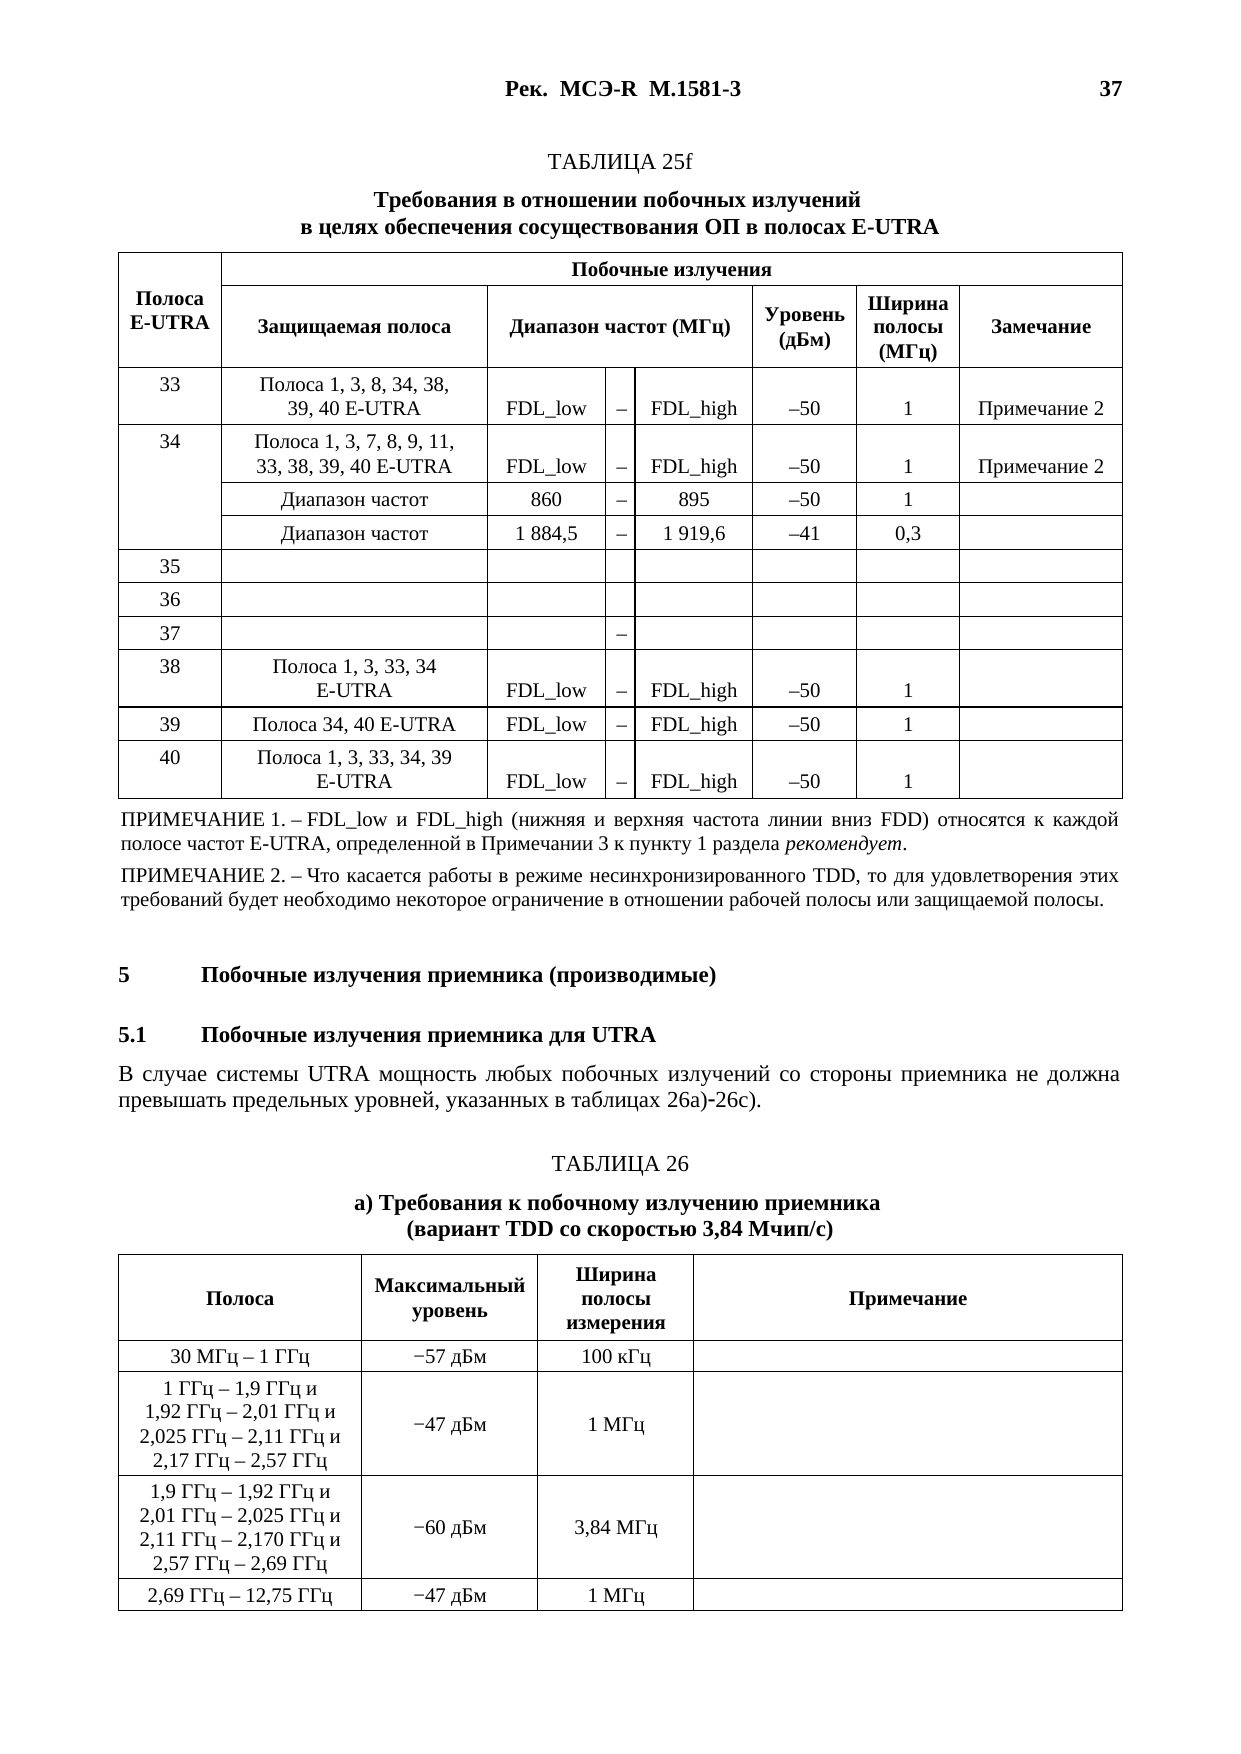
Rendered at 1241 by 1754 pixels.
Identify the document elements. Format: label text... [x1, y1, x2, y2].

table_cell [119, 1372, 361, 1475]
table_cell Замечание [960, 286, 1122, 367]
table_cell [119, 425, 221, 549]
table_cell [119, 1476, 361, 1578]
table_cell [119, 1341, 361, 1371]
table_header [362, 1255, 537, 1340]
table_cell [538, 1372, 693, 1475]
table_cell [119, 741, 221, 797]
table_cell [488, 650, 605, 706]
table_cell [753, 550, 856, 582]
table_cell Уровень (дБм) [753, 286, 856, 367]
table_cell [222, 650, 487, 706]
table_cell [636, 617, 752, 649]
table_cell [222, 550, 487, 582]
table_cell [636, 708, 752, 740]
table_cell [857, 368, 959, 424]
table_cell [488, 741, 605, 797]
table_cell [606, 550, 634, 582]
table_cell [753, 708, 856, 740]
table_header Побочные излучения [222, 253, 1122, 285]
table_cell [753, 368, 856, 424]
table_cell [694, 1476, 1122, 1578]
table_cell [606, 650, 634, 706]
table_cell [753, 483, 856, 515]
title Требования в отношении побочных излучений в целях обеспечения сосуществования ОП в полосах E-UTRA [118, 187, 1122, 239]
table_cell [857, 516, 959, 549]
table_cell Диапазон частот (МГц) [488, 286, 752, 367]
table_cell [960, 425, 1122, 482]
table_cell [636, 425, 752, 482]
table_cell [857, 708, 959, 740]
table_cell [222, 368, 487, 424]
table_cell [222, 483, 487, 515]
subtitle 5 Побочные излучения приемника (производимые) [118, 961, 1122, 988]
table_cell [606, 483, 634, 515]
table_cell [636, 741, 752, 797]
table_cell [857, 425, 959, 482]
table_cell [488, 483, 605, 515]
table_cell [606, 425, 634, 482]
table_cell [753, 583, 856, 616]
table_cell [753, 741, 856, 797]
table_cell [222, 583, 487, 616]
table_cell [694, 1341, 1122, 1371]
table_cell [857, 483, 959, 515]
table_cell Ширина полосы (МГц) [857, 286, 959, 367]
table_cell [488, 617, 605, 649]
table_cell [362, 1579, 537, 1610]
text В случае системы UTRA мощность любых побочных излучений со стороны приемника не должна превышать предельных уровней, указанных в таблицах 26а)26с). [118, 1060, 1122, 1113]
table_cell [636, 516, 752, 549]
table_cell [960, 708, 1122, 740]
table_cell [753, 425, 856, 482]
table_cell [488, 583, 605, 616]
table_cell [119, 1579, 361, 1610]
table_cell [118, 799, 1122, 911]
table_cell Защищаемая полоса [222, 286, 487, 367]
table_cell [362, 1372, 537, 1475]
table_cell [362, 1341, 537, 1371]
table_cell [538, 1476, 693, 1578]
subtitle 5.1 Побочные излучения приемника для UTRA [118, 1021, 1122, 1047]
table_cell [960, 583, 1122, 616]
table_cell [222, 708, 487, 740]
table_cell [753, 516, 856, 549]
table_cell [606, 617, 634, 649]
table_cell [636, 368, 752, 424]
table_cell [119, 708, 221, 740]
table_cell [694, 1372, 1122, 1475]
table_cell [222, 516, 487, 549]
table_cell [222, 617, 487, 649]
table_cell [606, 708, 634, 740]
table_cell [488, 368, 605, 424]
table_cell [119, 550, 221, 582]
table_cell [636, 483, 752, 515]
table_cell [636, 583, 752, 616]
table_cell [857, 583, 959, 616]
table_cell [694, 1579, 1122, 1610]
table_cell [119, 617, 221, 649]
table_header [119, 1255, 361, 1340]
table_header Полоса E-UTRA [119, 253, 221, 367]
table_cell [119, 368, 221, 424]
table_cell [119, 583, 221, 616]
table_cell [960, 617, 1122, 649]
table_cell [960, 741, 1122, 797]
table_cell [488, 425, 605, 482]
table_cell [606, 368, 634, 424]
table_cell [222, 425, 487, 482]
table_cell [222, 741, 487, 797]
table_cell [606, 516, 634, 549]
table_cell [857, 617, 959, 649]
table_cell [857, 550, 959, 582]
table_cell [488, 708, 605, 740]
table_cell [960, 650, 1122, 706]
title a) Требования к побочному излучению приемника (вариант TDD со скоростью 3,84 Мчип/с) [118, 1189, 1122, 1242]
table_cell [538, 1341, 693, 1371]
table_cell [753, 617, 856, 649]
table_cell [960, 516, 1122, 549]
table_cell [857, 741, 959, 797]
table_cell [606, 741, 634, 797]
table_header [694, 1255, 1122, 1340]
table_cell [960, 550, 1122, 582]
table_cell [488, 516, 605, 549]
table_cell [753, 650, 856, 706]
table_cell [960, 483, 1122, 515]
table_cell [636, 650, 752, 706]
text ТАБЛИЦА 25f [118, 148, 1122, 174]
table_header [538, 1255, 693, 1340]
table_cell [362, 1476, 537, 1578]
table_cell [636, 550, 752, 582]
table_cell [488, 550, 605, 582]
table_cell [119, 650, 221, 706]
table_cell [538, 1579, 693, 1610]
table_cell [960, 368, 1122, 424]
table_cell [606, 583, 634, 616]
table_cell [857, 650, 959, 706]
text ТАБЛИЦА 26 [118, 1150, 1122, 1176]
